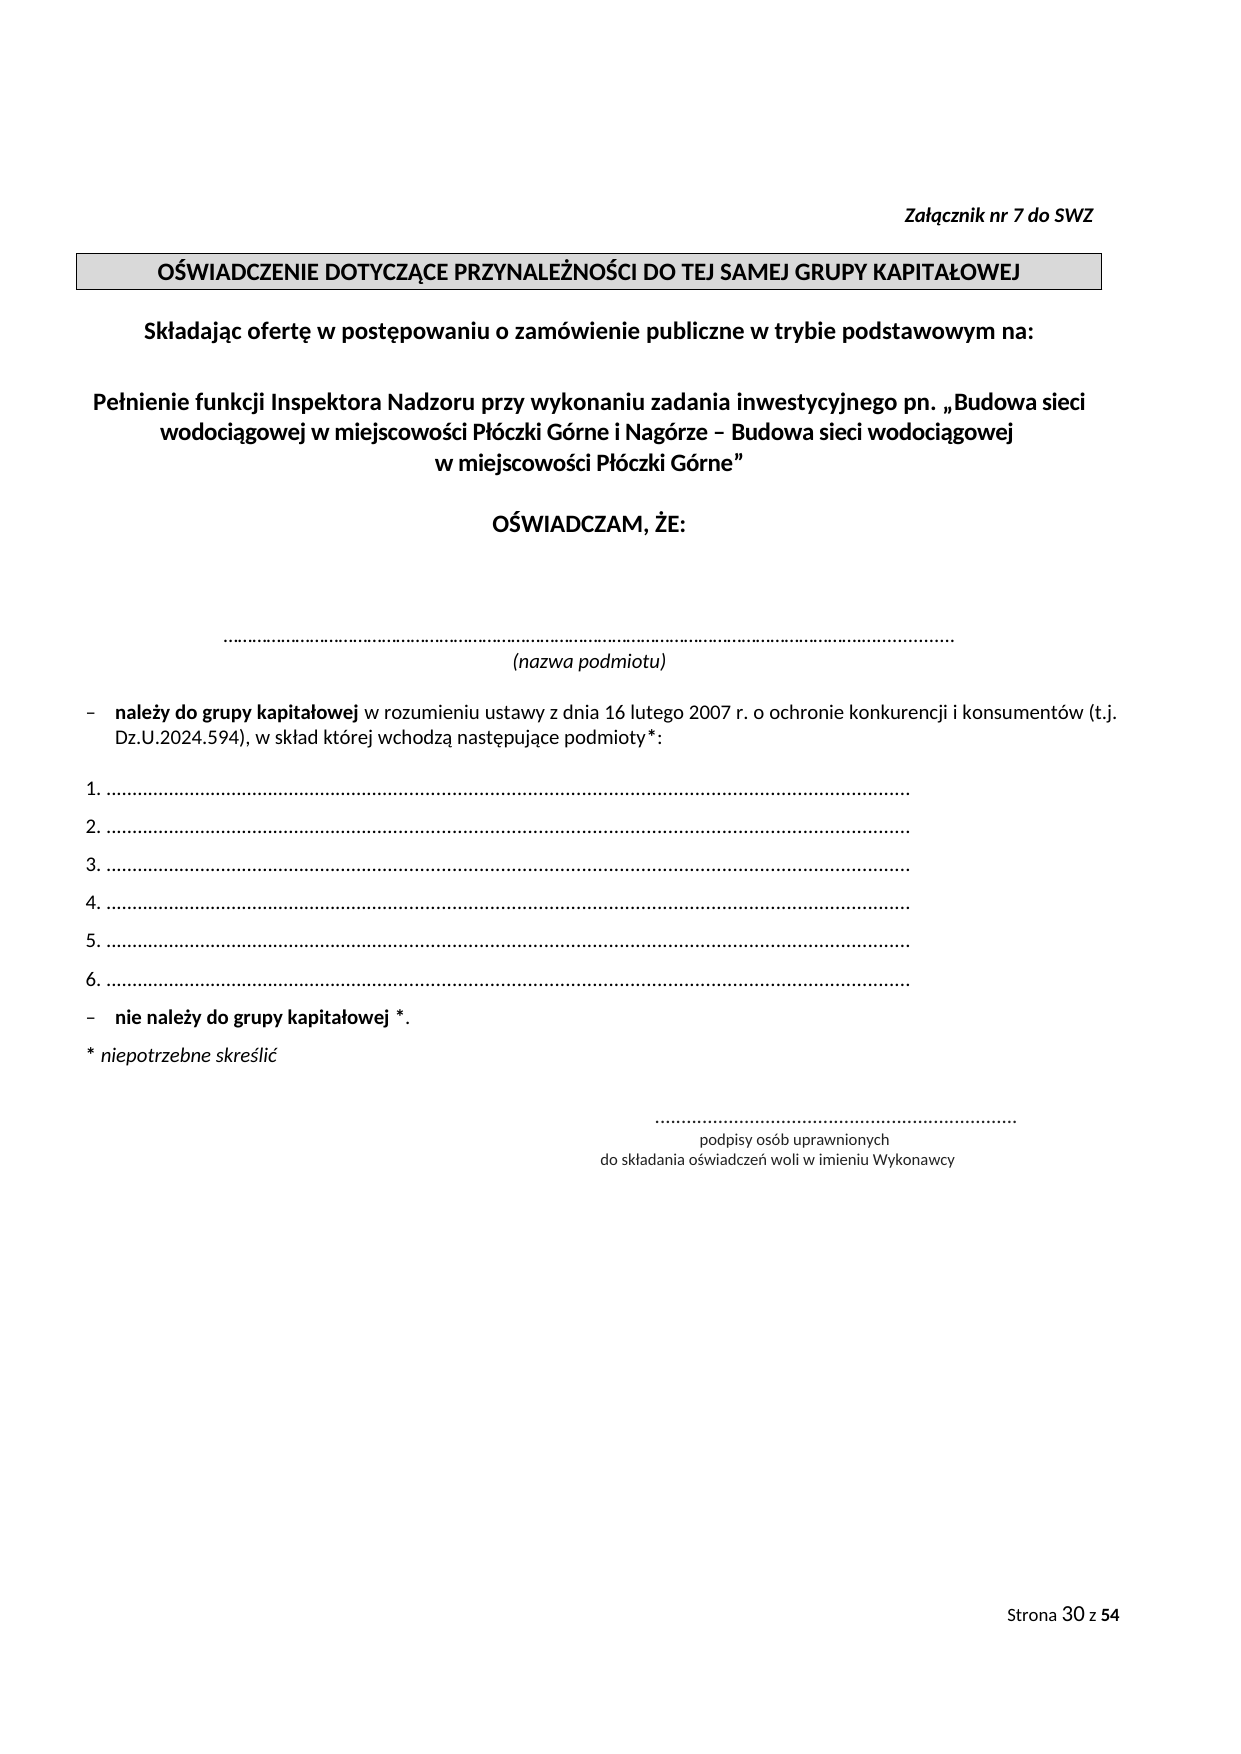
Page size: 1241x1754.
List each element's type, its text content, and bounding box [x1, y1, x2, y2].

text Pełnienie funkcji Inspektora Nadzoru przy wykonaniu zadania inwestycyjnego pn. „Budowa sieci wodociągowej w miejscowości Płóczki Górne i Nagórze – Budowa sieci wodociągowej w miejscowości Płóczki Górne” [85, 386, 1093, 478]
text ..................................................................... [85, 1104, 1093, 1129]
text …………………………………………………………………………………………………………………….…............... [85, 623, 1093, 648]
text 2. [85, 813, 1093, 839]
text 3. [85, 851, 1093, 877]
text * niepotrzebne skreślić [85, 1042, 1093, 1067]
text – nie należy do grupy kapitałowej *. [85, 1004, 1093, 1029]
text – należy do grupy kapitałowej w rozumieniu ustawy z dnia 16 lutego 2007 r. o ochronie konkurencji i konsumentów (t.j. Dz.U.2024.594), w skład której wchodzą następujące podmioty*: [85, 699, 1119, 750]
text podpisy osób uprawnionych [85, 1129, 1093, 1149]
text do składania oświadczeń woli w imieniu Wykonawcy [85, 1149, 1093, 1170]
text Załącznik nr 7 do SWZ [85, 202, 1093, 228]
text (nazwa podmiotu) [85, 648, 1093, 673]
text 1. [85, 775, 1093, 801]
text OŚWIADCZENIE DOTYCZĄCE PRZYNALEŻNOŚCI DO TEJ SAMEJ GRUPY KAPITAŁOWEJ [77, 254, 1101, 289]
text 5. [85, 928, 1093, 953]
text Składając ofertę w postępowaniu o zamówienie publiczne w trybie podstawowym na: [85, 315, 1093, 346]
text OŚWIADCZAM, ŻE: [85, 508, 1093, 539]
text 6. [85, 966, 1093, 991]
text 4. [85, 889, 1093, 915]
